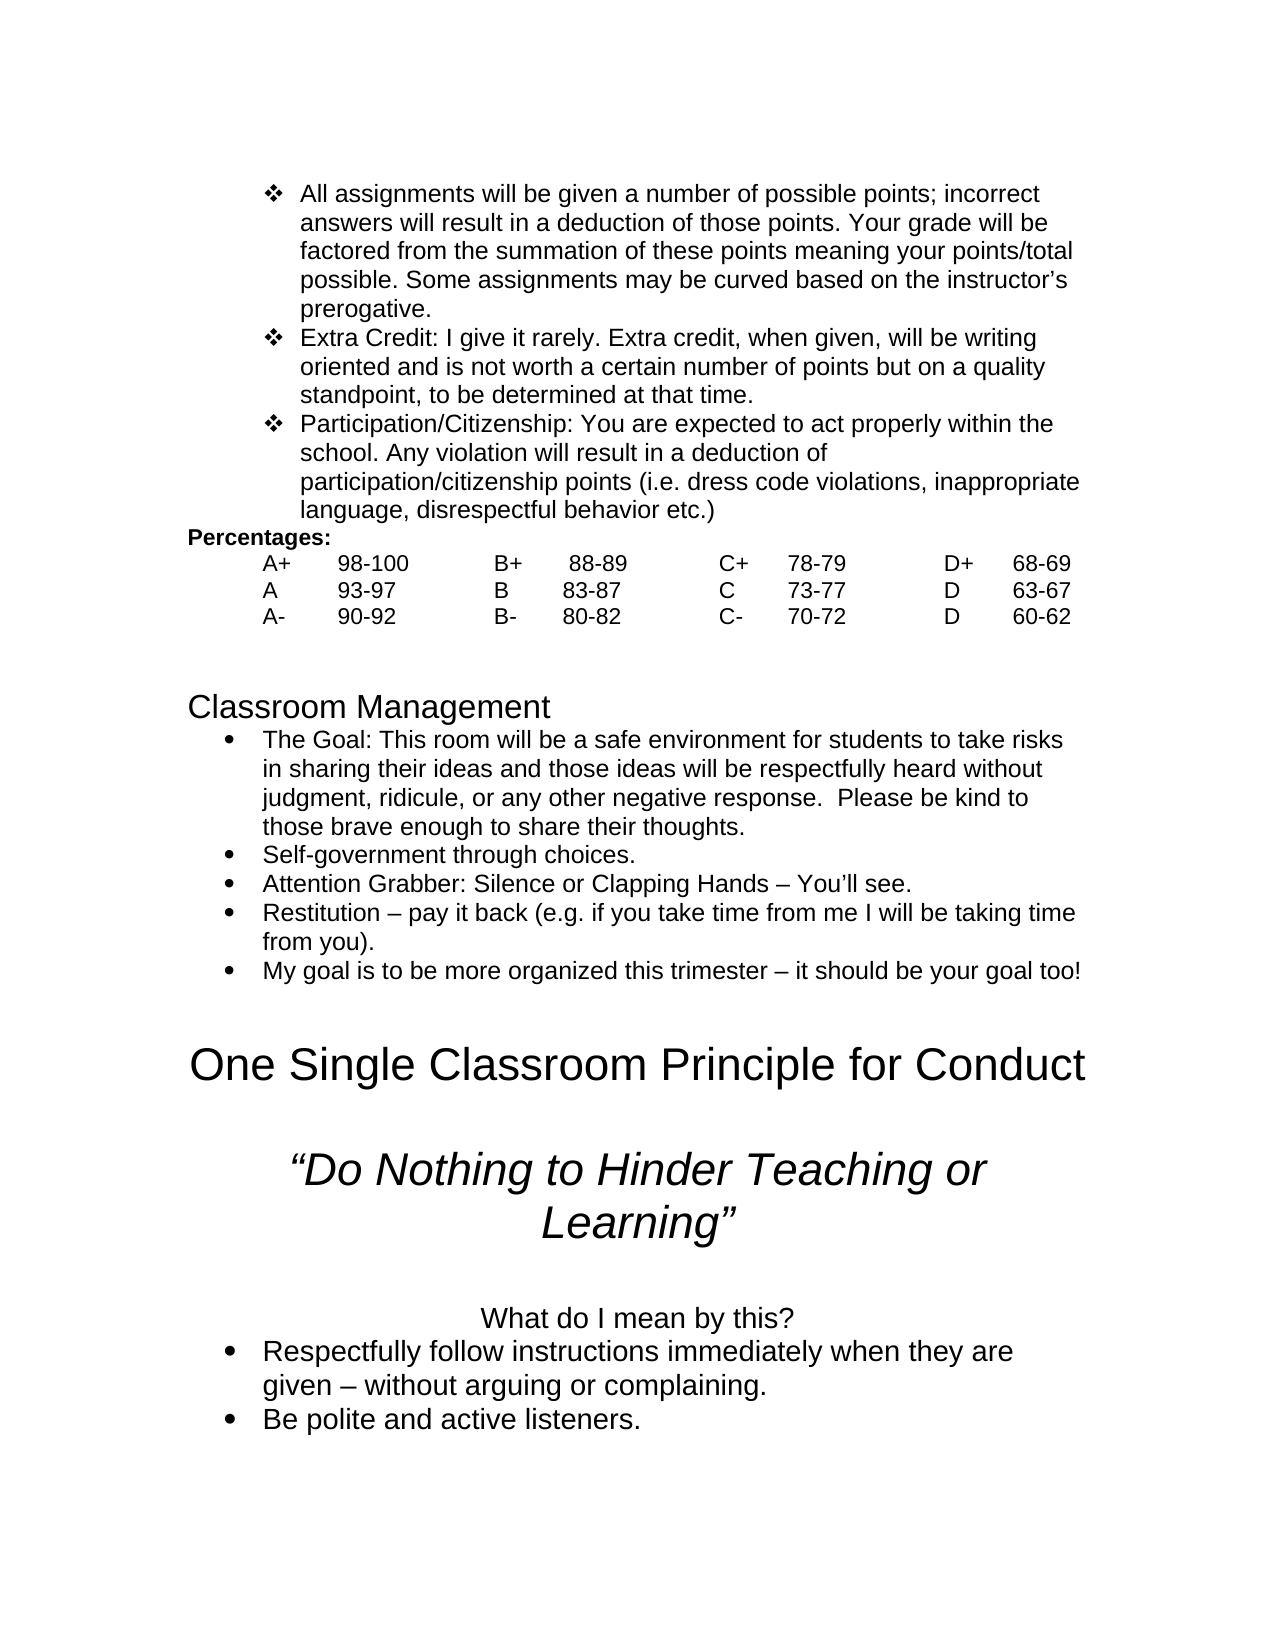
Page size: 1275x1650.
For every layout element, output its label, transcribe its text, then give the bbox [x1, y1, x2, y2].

text Percentages: [187, 524, 1087, 550]
text Classroom Management [187, 687, 1087, 725]
list Restitution – pay it back (e.g. if you take time from me I will be taking time from you). [225, 898, 1087, 956]
list Self-government through choices. [225, 841, 1087, 869]
list Respectfully follow instructions immediately when they are given – without arguing or complaining. [225, 1334, 1087, 1402]
list My goal is to be more organized this trimester – it should be your goal too! [225, 956, 1087, 985]
list Be polite and active listeners. [225, 1402, 1087, 1436]
text “Do Nothing to Hinder Teaching or Learning” [187, 1143, 1087, 1248]
list Extra Credit: I give it rarely. Extra credit, when given, will be writing oriented and is not worth a certain number of points but on a quality standpoint, to be determined at that time. [262, 323, 1087, 409]
text A 93-97 B 83-87 C 73-77 D 63-67 [187, 577, 1087, 603]
text What do I mean by this? [187, 1301, 1087, 1334]
list The Goal: This room will be a safe environment for students to take risks in sharing their ideas and those ideas will be respectfully heard without judgment, ridicule, or any other negative response. Please be kind to those brave enough to share their thoughts. [225, 725, 1087, 841]
text A- 90-92 B- 80-82 C- 70-72 D 60-62 [187, 603, 1087, 629]
text A+ 98-100 B+ 88-89 C+ 78-79 D+ 68-69 [262, 550, 1087, 577]
list All assignments will be given a number of possible points; incorrect answers will result in a deduction of those points. Your grade will be factored from the summation of these points meaning your points/total possible. Some assignments may be curved based on the instructor’s prerogative. [262, 179, 1087, 323]
list Attention Grabber: Silence or Clapping Hands – You’ll see. [225, 869, 1087, 898]
text One Single Classroom Principle for Conduct [187, 1037, 1087, 1090]
list Participation/Citizenship: You are expected to act properly within the school. Any violation will result in a deduction of participation/citizenship points (i.e. dress code violations, inappropriate language, disrespectful behavior etc.) [262, 409, 1087, 524]
